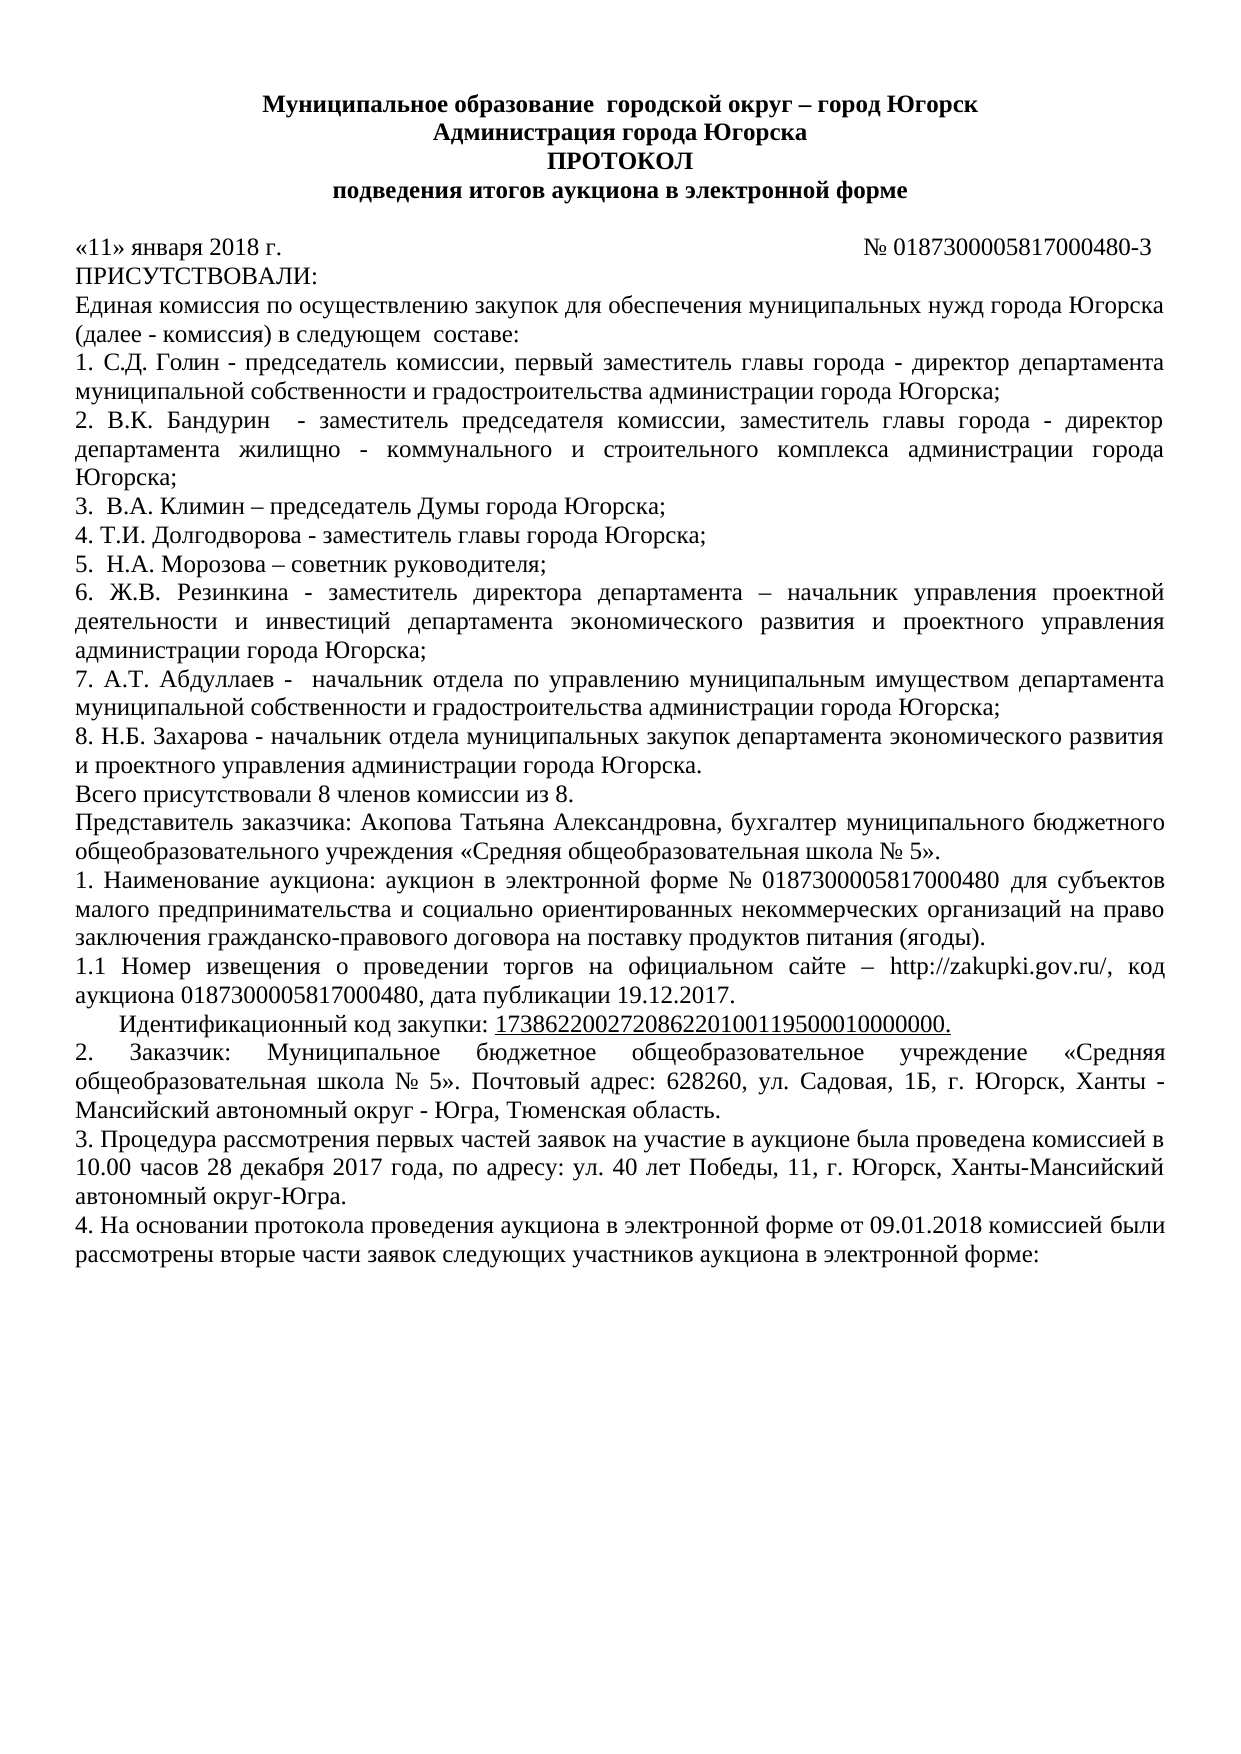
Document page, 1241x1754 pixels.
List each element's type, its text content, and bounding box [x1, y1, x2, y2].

text 1.1 Номер извещения о проведении торгов на официальном сайте – http://zakupki.gov.ru/, код аукциона 0187300005817000480, дата публикации 19.12.2017. [75, 951, 1165, 1009]
text 7. А.Т. Абдуллаев - начальник отдела по управлению муниципальным имуществом департамента муниципальной собственности и градостроительства администрации города Югорска; [75, 664, 1165, 721]
text 3. Процедура рассмотрения первых частей заявок на участие в аукционе была проведена комиссией в 10.00 часов 28 декабря 2017 года, по адресу: ул. 40 лет Победы, 11, г. Югорск, Ханты-Мансийский автономный округ-Югра. [75, 1124, 1165, 1210]
text «11» января 2018 г. № 0187300005817000480-3 [75, 232, 1165, 261]
text ПРОТОКОЛ [75, 146, 1165, 175]
text 1. С.Д. Голин - председатель комиссии, первый заместитель главы города - директор департамента муниципальной собственности и градостроительства администрации города Югорска; [75, 347, 1165, 405]
text Единая комиссия по осуществлению закупок для обеспечения муниципальных нужд города Югорска (далее - комиссия) в следующем составе: [75, 290, 1165, 347]
text подведения итогов аукциона в электронной форме [75, 175, 1165, 204]
text 6. Ж.В. Резинкина - заместитель директора департамента – начальник управления проектной деятельности и инвестиций департамента экономического развития и проектного управления администрации города Югорска; [75, 577, 1165, 664]
text 4. Т.И. Долгодворова - заместитель главы города Югорска; [75, 520, 1165, 549]
text Идентификационный код закупки: 173862200272086220100119500010000000. [75, 1009, 1165, 1037]
text 8. Н.Б. Захарова - начальник отдела муниципальных закупок департамента экономического развития и проектного управления администрации города Югорска. [75, 721, 1165, 779]
text 1. Наименование аукциона: аукцион в электронной форме № 0187300005817000480 для субъектов малого предпринимательства и социально ориентированных некоммерческих организаций на право заключения гражданско-правового договора на поставку продуктов питания (ягоды). [75, 865, 1165, 951]
text 5. Н.А. Морозова – советник руководителя; [75, 549, 1165, 577]
text 2. Заказчик: Муниципальное бюджетное общеобразовательное учреждение «Средняя общеобразовательная школа № 5». Почтовый адрес: 628260, ул. Садовая, 1Б, г. Югорск, Ханты - Мансийский автономный округ - Югра, Тюменская область. [75, 1037, 1165, 1124]
text ПРИСУТСТВОВАЛИ: [75, 261, 1165, 290]
text Всего присутствовали 8 членов комиссии из 8. [75, 779, 1165, 807]
text Представитель заказчика: Акопова Татьяна Александровна, бухгалтер муниципального бюджетного общеобразовательного учреждения «Средняя общеобразовательная школа № 5». [75, 807, 1165, 865]
text 2. В.К. Бандурин - заместитель председателя комиссии, заместитель главы города - директор департамента жилищно - коммунального и строительного комплекса администрации города Югорска; [75, 405, 1165, 491]
text Администрация города Югорска [75, 117, 1165, 146]
text 3. В.А. Климин – председатель Думы города Югорска; [75, 491, 1165, 520]
text 4. На основании протокола проведения аукциона в электронной форме от 09.01.2018 комиссией были рассмотрены вторые части заявок следующих участников аукциона в электронной форме: [75, 1210, 1165, 1267]
text Муниципальное образование городской округ – город Югорск [75, 89, 1165, 117]
